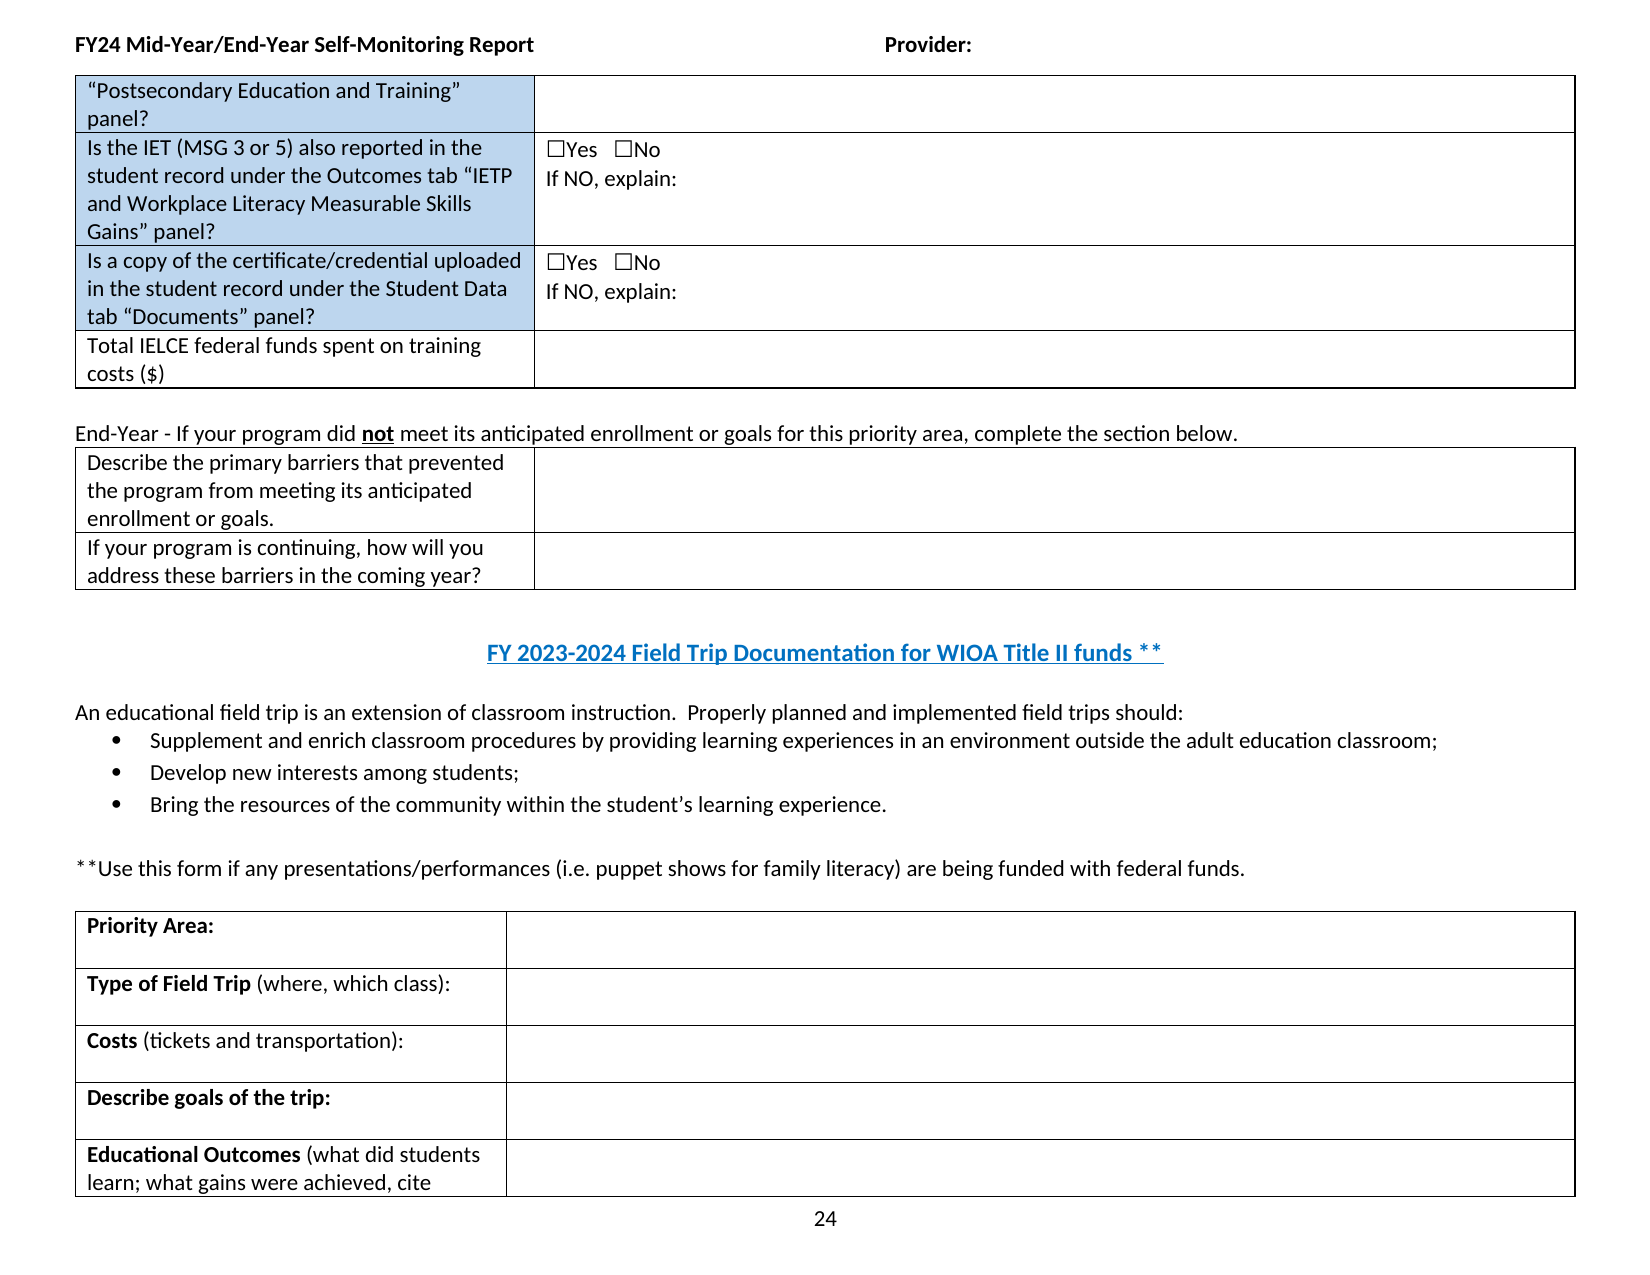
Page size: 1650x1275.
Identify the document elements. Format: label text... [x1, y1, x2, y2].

table_cell Yes No If NO, explain: [535, 246, 1574, 330]
table_cell Is a copy of the certificate/credential uploaded in the student record under the Student Data tab “Documents” panel? [76, 246, 534, 330]
table_cell Costs (tickets and transportation): [76, 1026, 506, 1082]
table_cell [507, 1140, 1574, 1196]
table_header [535, 76, 1574, 132]
table_cell Is the IET (MSG 3 or 5) also reported in the student record under the Outcomes tab “IETP and Workplace Literacy Measurable Skills Gains” panel? [76, 133, 534, 245]
table_cell [535, 331, 1574, 387]
table_header [507, 912, 1574, 968]
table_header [76, 76, 534, 132]
table_cell [535, 533, 1574, 589]
list Develop new interests among students; [112, 758, 1575, 786]
text **Use this form if any presentations/performances (i.e. puppet shows for family literacy) are being funded with federal funds. [75, 854, 1575, 883]
text An educational field trip is an extension of classroom instruction. Properly planned and implemented field trips should: [75, 698, 1575, 726]
text End-Year - If your program did not meet its anticipated enrollment or goals for this priority area, complete the section below. [75, 419, 1575, 447]
table_header [535, 448, 1574, 532]
list Supplement and enrich classroom procedures by providing learning experiences in an environment outside the adult education classroom; [112, 726, 1575, 754]
table_cell Total IELCE federal funds spent on training costs ($) [76, 331, 534, 387]
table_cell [76, 1140, 506, 1196]
table_cell [507, 969, 1574, 1025]
list Bring the resources of the community within the student’s learning experience. [112, 790, 1575, 818]
table_cell [507, 1083, 1574, 1139]
table_cell [507, 1026, 1574, 1082]
table_cell If your program is continuing, how will you address these barriers in the coming year? [76, 533, 534, 589]
table_header Priority Area: [76, 912, 506, 968]
text FY 2023-2024 Field Trip Documentation for WIOA Title II funds ** [75, 637, 1575, 667]
table_cell Describe goals of the trip: [76, 1083, 506, 1139]
table_cell Type of Field Trip (where, which class): [76, 969, 506, 1025]
table_header Describe the primary barriers that prevented the program from meeting its anticipated enrollment or goals. [76, 448, 534, 532]
table_cell Yes No If NO, explain: [535, 133, 1574, 245]
